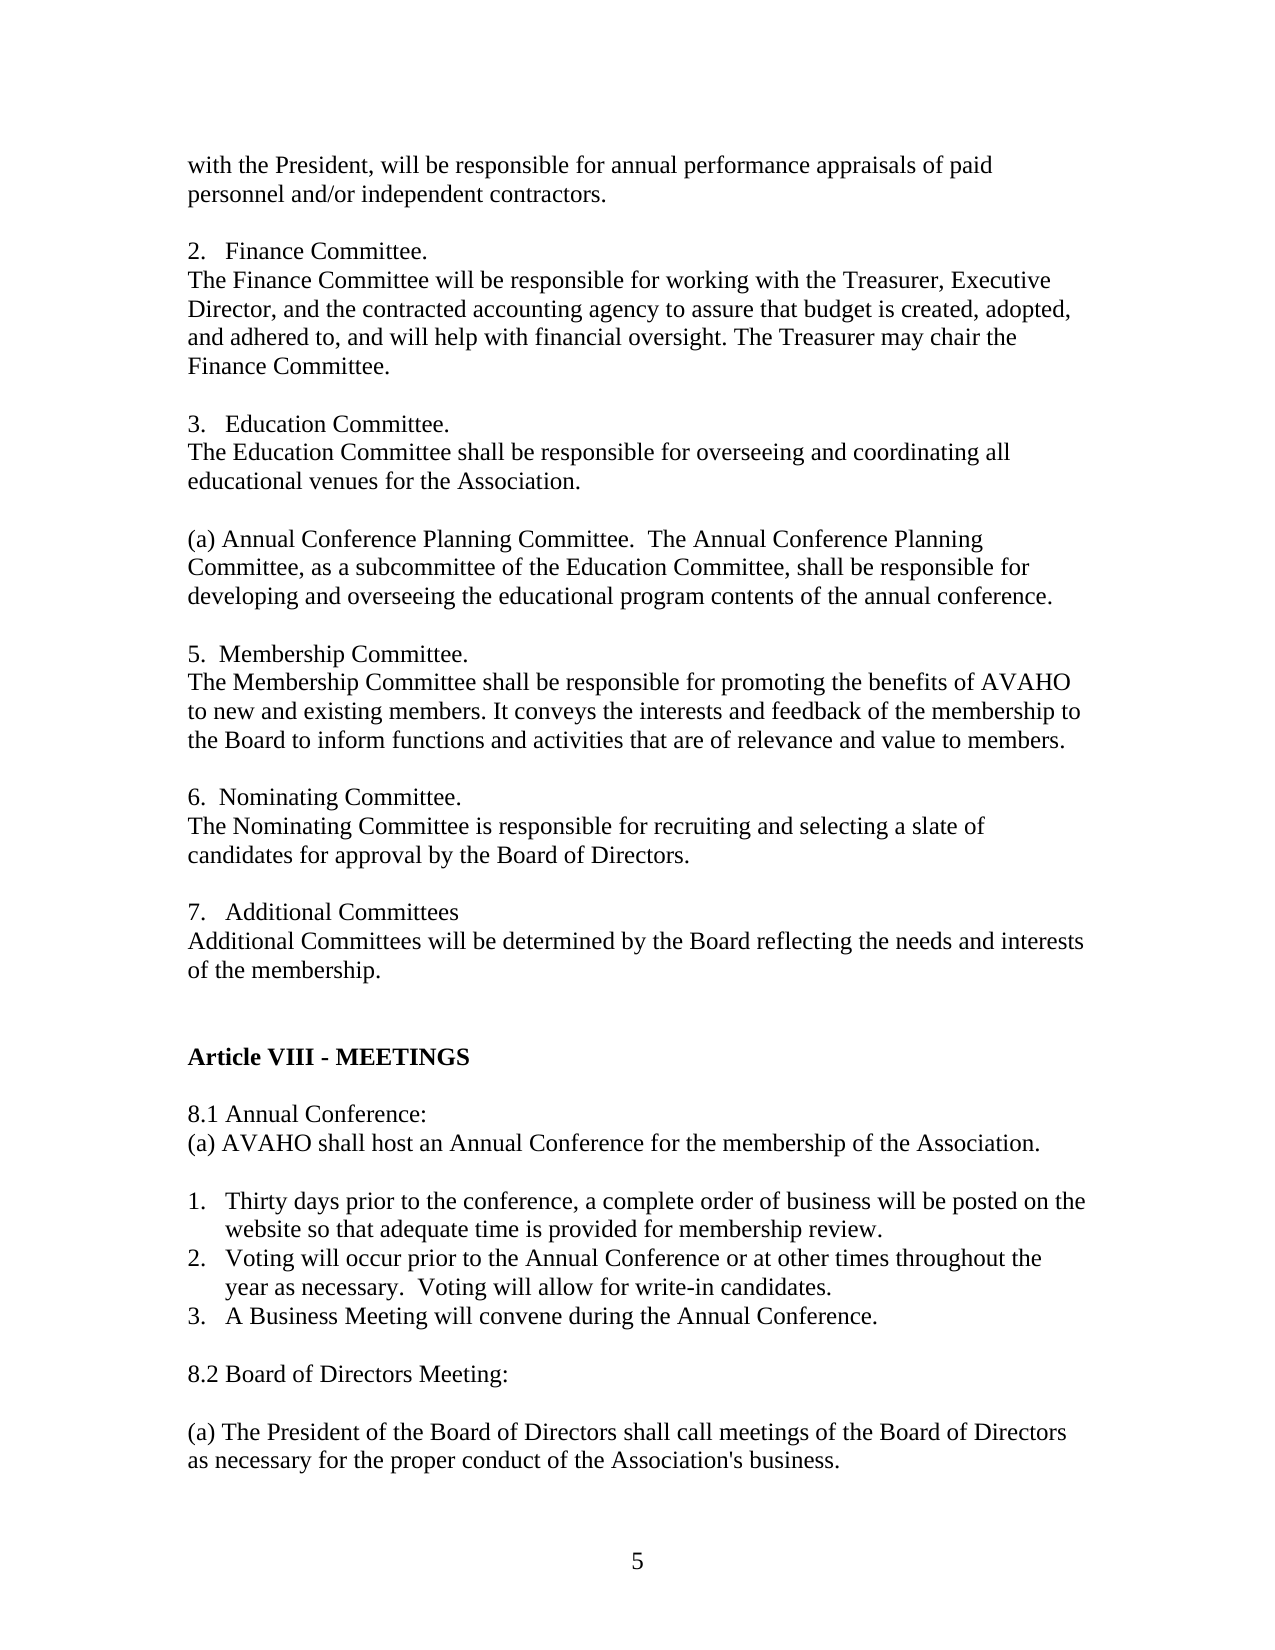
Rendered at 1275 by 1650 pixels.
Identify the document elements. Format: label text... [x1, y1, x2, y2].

text The Nominating Committee is responsible for recruiting and selecting a slate of candidates for approval by the Board of Directors. [187, 811, 1087, 869]
list Voting will occur prior to the Annual Conference or at other times throughout the year as necessary. Voting will allow for write-in candidates. [187, 1243, 1087, 1301]
text The Finance Committee will be responsible for working with the Treasurer, Executive Director, and the contracted accounting agency to assure that budget is created, adopted, and adhered to, and will help with financial oversight. The Treasurer may chair the Finance Committee. [187, 265, 1087, 380]
text The Membership Committee shall be responsible for promoting the benefits of AVAHO to new and existing members. It conveys the interests and feedback of the membership to the Board to inform functions and activities that are of relevance and value to members. [187, 667, 1087, 754]
list Education Committee. [187, 409, 1087, 437]
text 6. Nominating Committee. [187, 782, 1087, 811]
list Additional Committees [187, 897, 1087, 926]
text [187, 150, 1087, 207]
text (a) The President of the Board of Directors shall call meetings of the Board of Directors as necessary for the proper conduct of the Association's business. [187, 1417, 1087, 1474]
text 5. Membership Committee. [187, 639, 1087, 667]
list A Business Meeting will convene during the Annual Conference. [187, 1301, 1087, 1329]
list Thirty days prior to the conference, a complete order of business will be posted on the website so that adequate time is provided for membership review. [187, 1186, 1087, 1243]
text The Education Committee shall be responsible for overseeing and coordinating all educational venues for the Association. [187, 437, 1087, 524]
list Finance Committee. [187, 236, 1087, 265]
text Article VIII - MEETINGS 8.1 Annual Conference: (a) AVAHO shall host an Annual Conference for the membership of the Association. [187, 1042, 1087, 1157]
text 8.2 Board of Directors Meeting: [187, 1359, 1087, 1387]
text Additional Committees will be determined by the Board reflecting the needs and interests of the membership. [187, 926, 1087, 984]
text (a) Annual Conference Planning Committee. The Annual Conference Planning Committee, as a subcommittee of the Education Committee, shall be responsible for developing and overseeing the educational program contents of the annual conference. [187, 524, 1087, 610]
